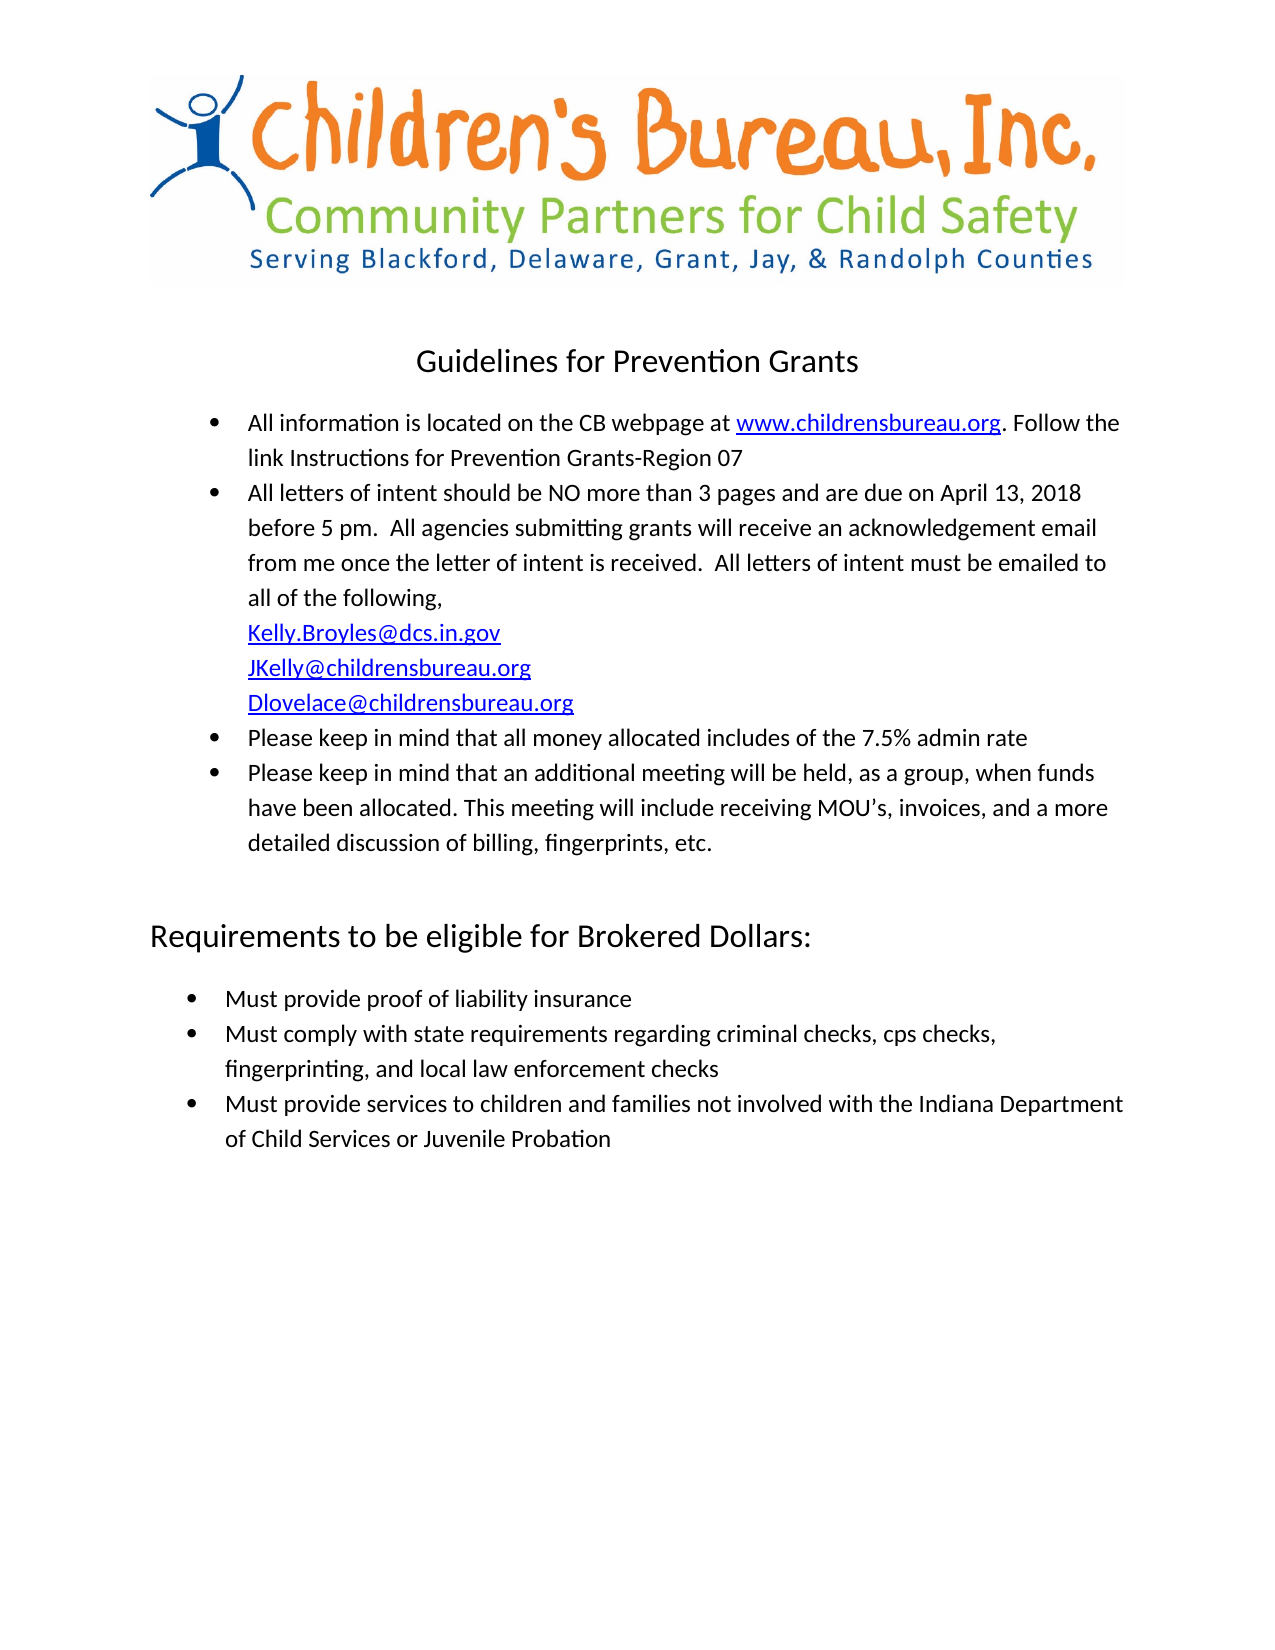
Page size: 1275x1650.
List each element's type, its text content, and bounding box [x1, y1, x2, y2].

text Guidelines for Prevention Grants [150, 339, 1125, 380]
list Kelly.Broyles@dcs.in.gov [248, 617, 1125, 648]
list All information is located on the CB webpage at www.childrensbureau.org. Follow the link Instructions for Prevention Grants-Region 07 [210, 407, 1125, 473]
list JKelly@childrensbureau.org [248, 652, 1125, 683]
list Dlovelace@childrensbureau.org [248, 687, 1125, 718]
list Must comply with state requirements regarding criminal checks, cps checks, fingerprinting, and local law enforcement checks [187, 1018, 1125, 1083]
list Please keep in mind that an additional meeting will be held, as a group, when funds have been allocated. This meeting will include receiving MOU’s, invoices, and a more detailed discussion of billing, fingerprints, etc. [210, 757, 1125, 858]
list Please keep in mind that all money allocated includes of the 7.5% admin rate [210, 722, 1125, 753]
list All letters of intent should be NO more than 3 pages and are due on April 13, 2018 before 5 pm. All agencies submitting grants will receive an acknowledgement email from me once the letter of intent is received. All letters of intent must be emailed to all of the following, [210, 477, 1125, 613]
list Must provide services to children and families not involved with the Indiana Department of Child Services or Juvenile Probation [187, 1088, 1125, 1153]
text Requirements to be eligible for Brokered Dollars: [150, 915, 1125, 956]
list Must provide proof of liability insurance [187, 983, 1125, 1013]
picture [150, 75, 1125, 287]
